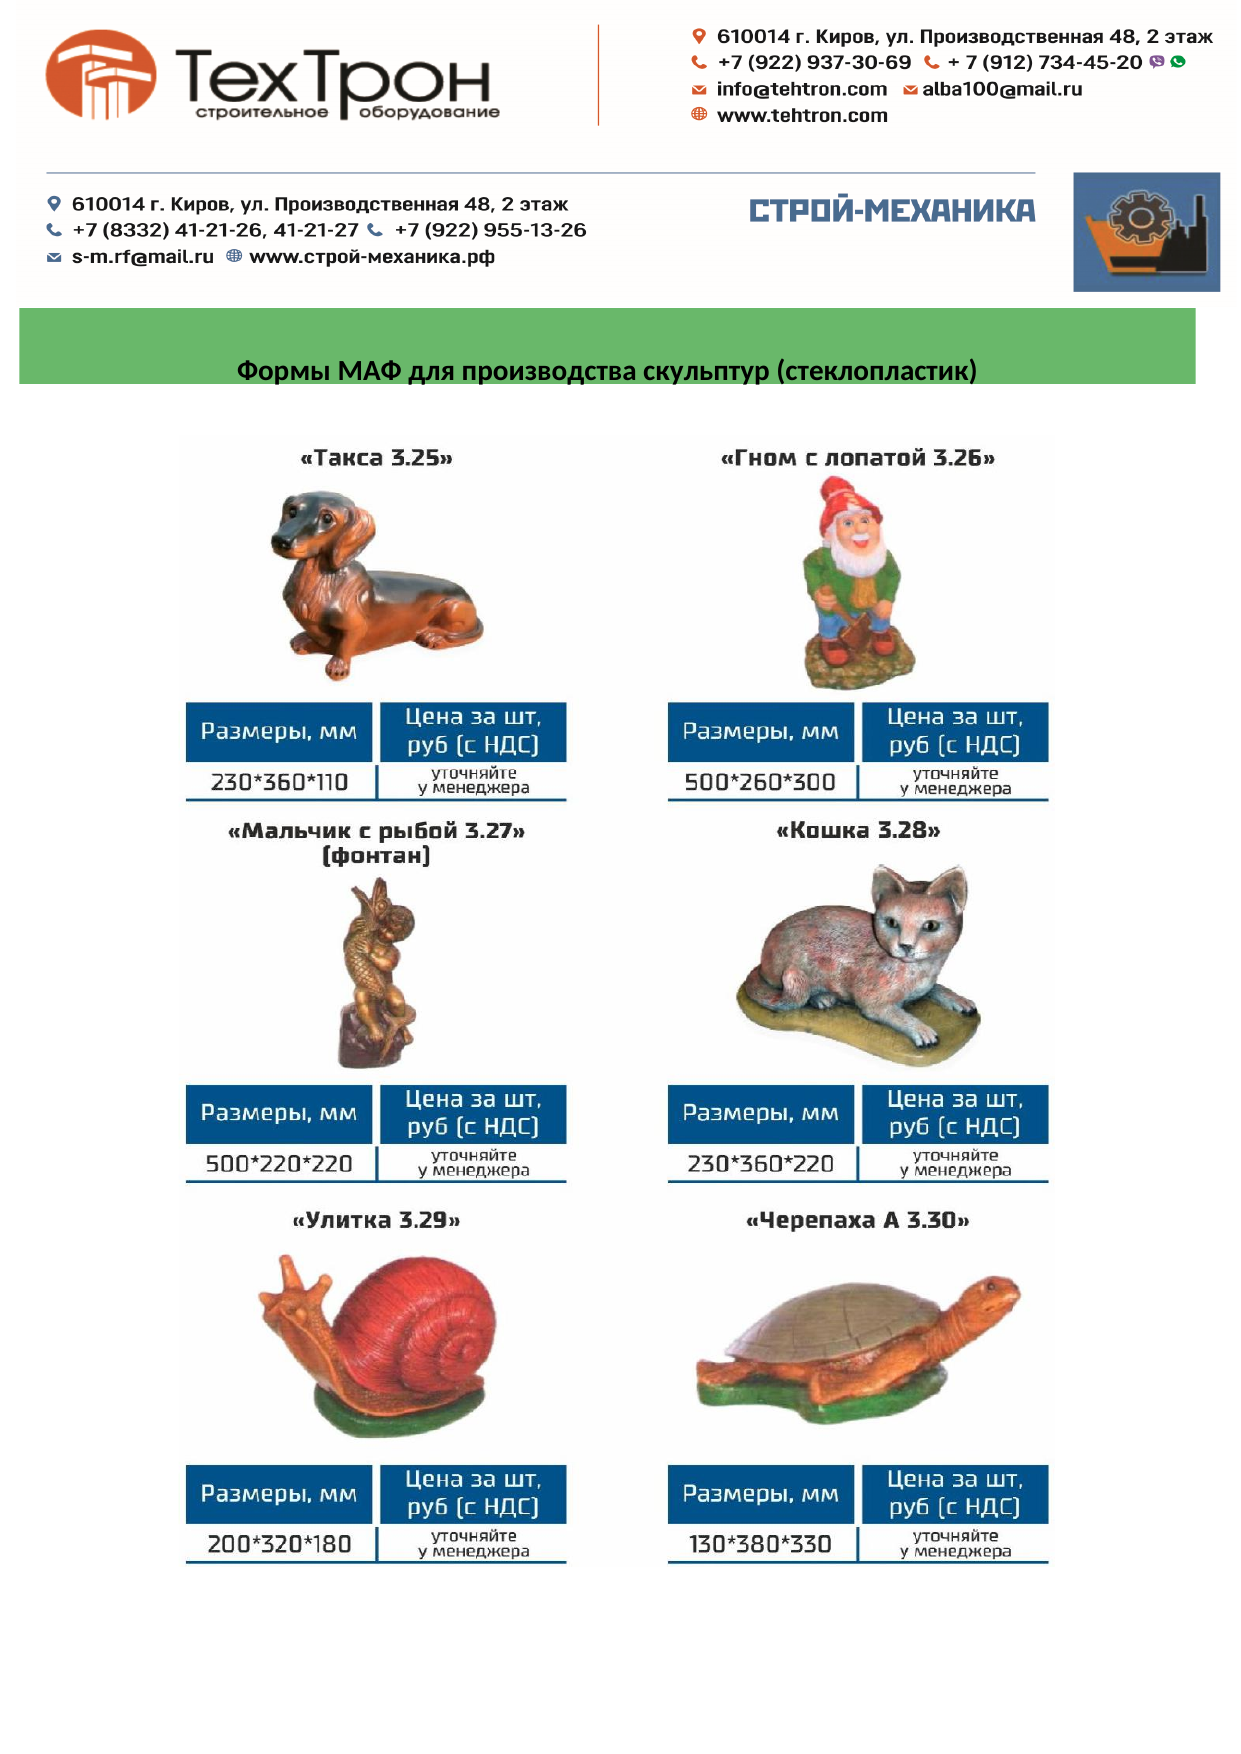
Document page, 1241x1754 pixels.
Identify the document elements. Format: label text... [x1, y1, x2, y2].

text Формы МАФ для производства скульптур (стеклопластик) [23, 352, 1192, 388]
picture [178, 435, 1056, 1567]
picture [15, 0, 1237, 307]
